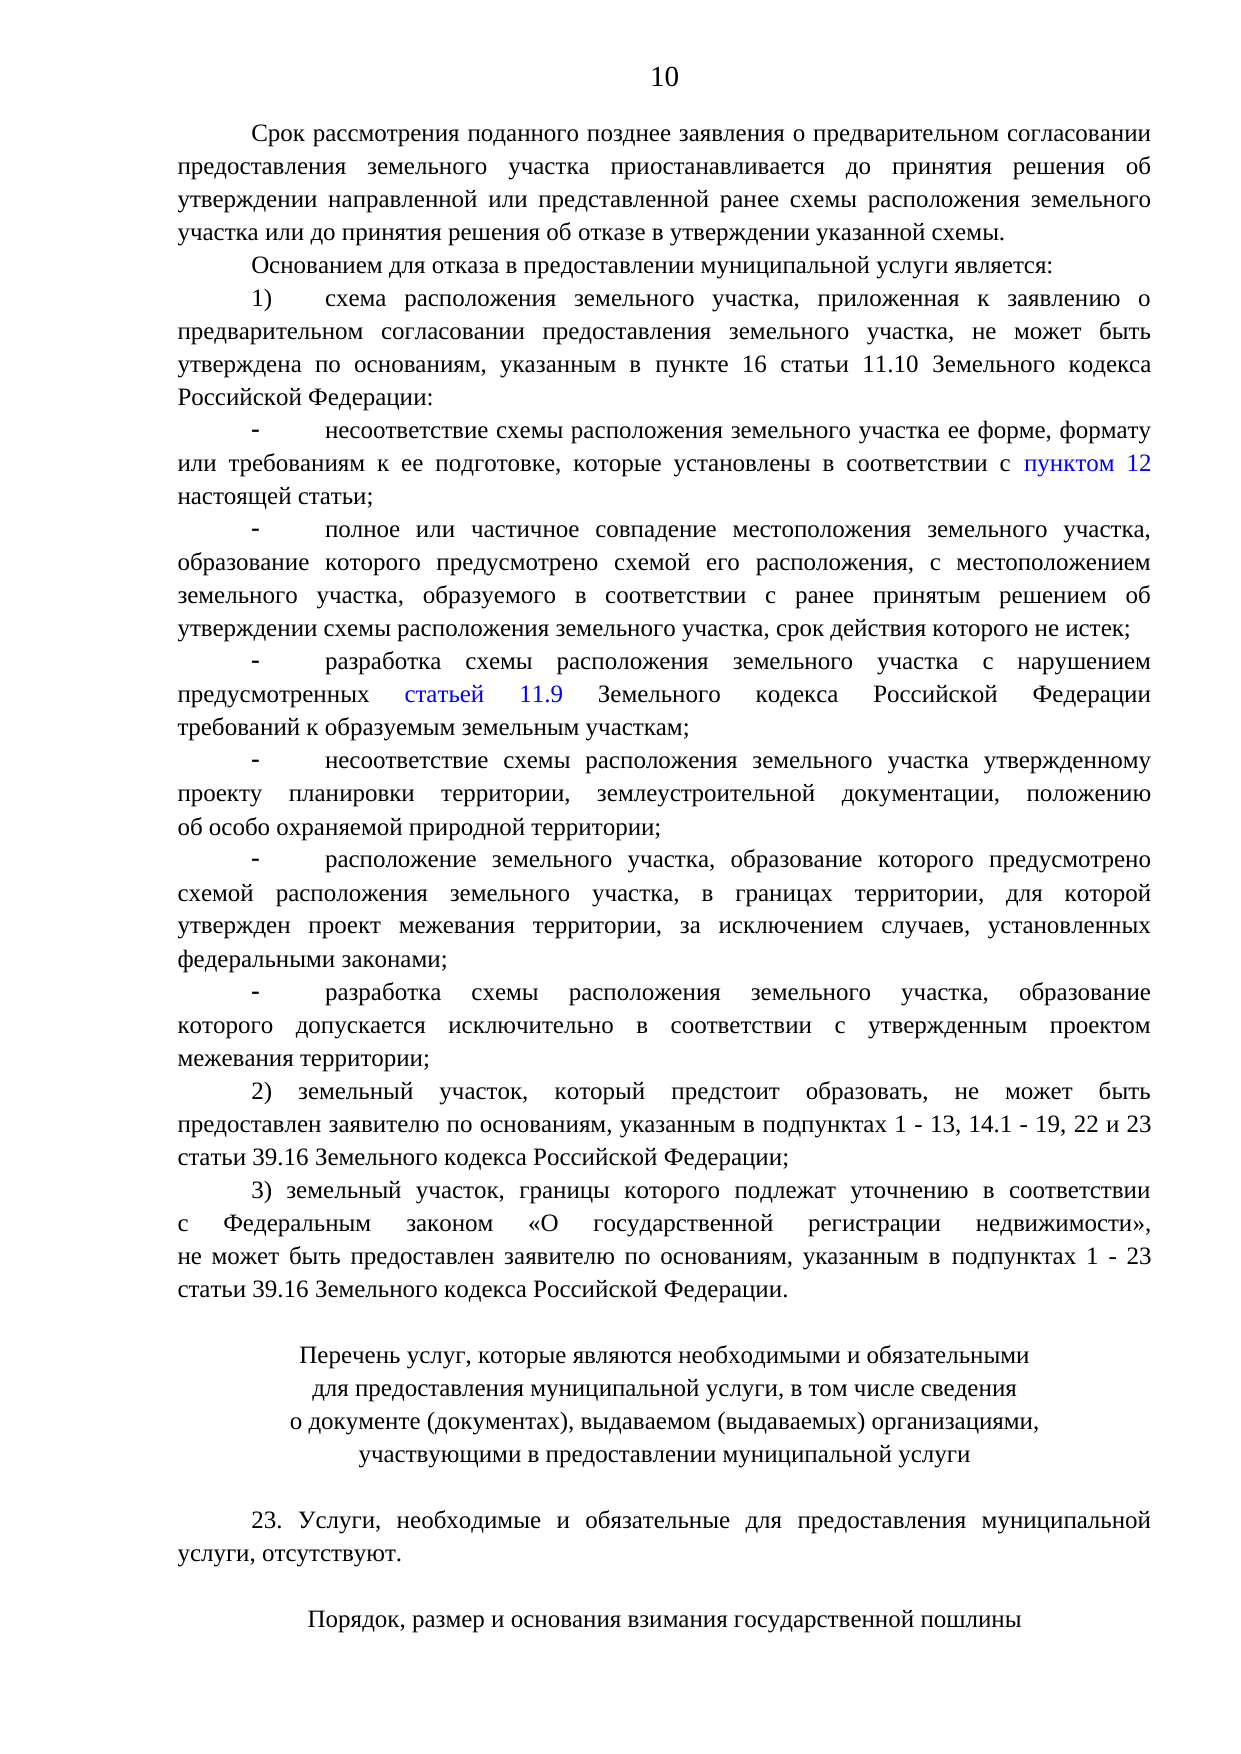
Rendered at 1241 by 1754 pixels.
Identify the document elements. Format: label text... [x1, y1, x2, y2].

text о документе (документах), выдаваемом (выдаваемых) организациями, [177, 1406, 1152, 1435]
list схема расположения земельного участка, приложенная к заявлению о предварительном согласовании предоставления земельного участка, не может быть утверждена по основаниям, указанным в пункте 16 статьи 11.10 Земельного кодекса Российской Федерации: [177, 283, 1152, 411]
list несоответствие схемы расположения земельного участка утвержденному проекту планировки территории, землеустроительной документации, положению об особо охраняемой природной территории; [177, 746, 1152, 840]
text Перечень услуг, которые являются необходимыми и обязательными [177, 1340, 1152, 1369]
list расположение земельного участка, образование которого предусмотрено схемой расположения земельного участка, в границах территории, для которой утвержден проект межевания территории, за исключением случаев, установленных федеральными законами; [177, 844, 1152, 972]
text Срок рассмотрения поданного позднее заявления о предварительном согласовании предоставления земельного участка приостанавливается до принятия решения об утверждении направленной или представленной ранее схемы расположения земельного участка или до принятия решения об отказе в утверждении указанной схемы. [177, 118, 1152, 246]
text для предоставления муниципальной услуги, в том числе сведения [177, 1373, 1152, 1402]
text участвующими в предоставлении муниципальной услуги [177, 1439, 1152, 1468]
text Основанием для отказа в предоставлении муниципальной услуги является: [177, 250, 1152, 279]
text 3) земельный участок, границы которого подлежат уточнению в соответствии с Федеральным законом «О государственной регистрации недвижимости», не может быть предоставлен заявителю по основаниям, указанным в подпунктах 1 - 23 статьи 39.16 Земельного кодекса Российской Федерации. [177, 1175, 1152, 1303]
list разработка схемы расположения земельного участка, образование которого допускается исключительно в соответствии с утвержденным проектом межевания территории; [177, 977, 1152, 1071]
text 2) земельный участок, который предстоит образовать, не может быть предоставлен заявителю по основаниям, указанным в подпунктах 1 - 13, 14.1 - 19, 22 и 23 статьи 39.16 Земельного кодекса Российской Федерации; [177, 1076, 1152, 1171]
list несоответствие схемы расположения земельного участка ее форме, формату или требованиям к ее подготовке, которые установлены в соответствии с пунктом 12 настоящей статьи; [177, 415, 1152, 510]
list полное или частичное совпадение местоположения земельного участка, образование которого предусмотрено схемой его расположения, с местоположением земельного участка, образуемого в соответствии с ранее принятым решением об утверждении схемы расположения земельного участка, срок действия которого не истек; [177, 514, 1152, 642]
list разработка схемы расположения земельного участка с нарушением предусмотренных статьей 11.9 Земельного кодекса Российской Федерации требований к образуемым земельным участкам; [177, 646, 1152, 741]
text Порядок, размер и основания взимания государственной пошлины [177, 1604, 1152, 1633]
text 23. Услуги, необходимые и обязательные для предоставления муниципальной услуги, отсутствуют. [177, 1505, 1152, 1567]
